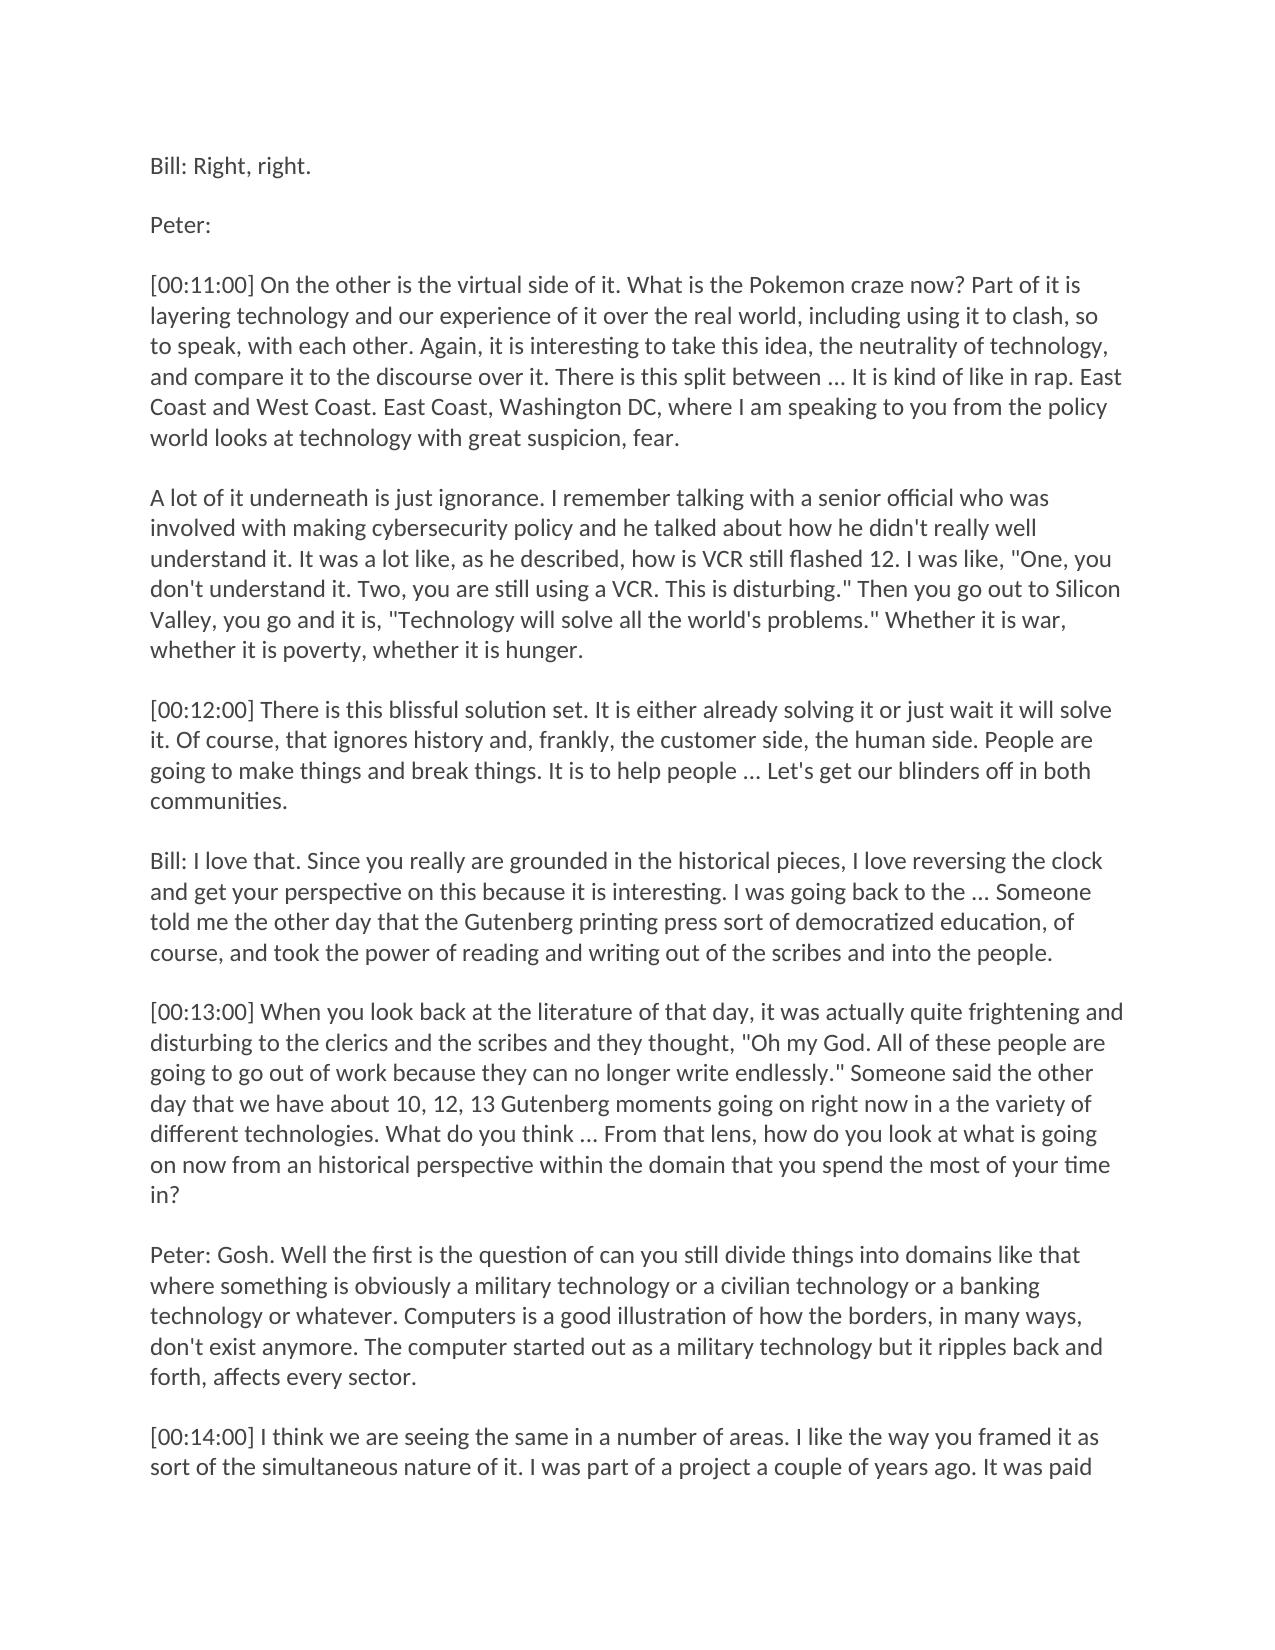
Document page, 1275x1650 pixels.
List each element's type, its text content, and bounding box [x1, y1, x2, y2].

text [00:13:00] When you look back at the literature of that day, it was actually quite frightening and disturbing to the clerics and the scribes and they thought, "Oh my God. All of these people are going to go out of work because they can no longer write endlessly." Someone said the other day that we have about 10, 12, 13 Gutenberg moments going on right now in a the variety of different technologies. What do you think ... From that lens, how do you look at what is going on now from an historical perspective within the domain that you spend the most of your time in? [150, 996, 1125, 1210]
text [00:11:00] On the other is the virtual side of it. What is the Pokemon craze now? Part of it is layering technology and our experience of it over the real world, including using it to clash, so to speak, with each other. Again, it is interesting to take this idea, the neutrality of technology, and compare it to the discourse over it. There is this split between ... It is kind of like in rap. East Coast and West Coast. East Coast, Washington DC, where I am speaking to you from the policy world looks at technology with great suspicion, fear. [150, 269, 1125, 452]
text Peter: [150, 210, 1125, 240]
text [150, 1421, 1125, 1482]
text A lot of it underneath is just ignorance. I remember talking with a senior official who was involved with making cybersecurity policy and he talked about how he didn't really well understand it. It was a lot like, as he described, how is VCR still flashed 12. I was like, "One, you don't understand it. Two, you are still using a VCR. This is disturbing." Then you go out to Silicon Valley, you go and it is, "Technology will solve all the world's problems." Whether it is war, whether it is poverty, whether it is hunger. [150, 482, 1125, 665]
text Bill: Right, right. [150, 150, 1125, 181]
text Peter: Gosh. Well the first is the question of can you still divide things into domains like that where something is obviously a military technology or a civilian technology or a banking technology or whatever. Computers is a good illustration of how the borders, in many ways, don't exist anymore. The computer started out as a military technology but it ripples back and forth, affects every sector. [150, 1239, 1125, 1392]
text Bill: I love that. Since you really are grounded in the historical pieces, I love reversing the clock and get your perspective on this because it is interesting. I was going back to the ... Someone told me the other day that the Gutenberg printing press sort of democratized education, of course, and took the power of reading and writing out of the scribes and into the people. [150, 845, 1125, 967]
text [00:12:00] There is this blissful solution set. It is either already solving it or just wait it will solve it. Of course, that ignores history and, frankly, the customer side, the human side. People are going to make things and break things. It is to help people ... Let's get our blinders off in both communities. [150, 694, 1125, 816]
